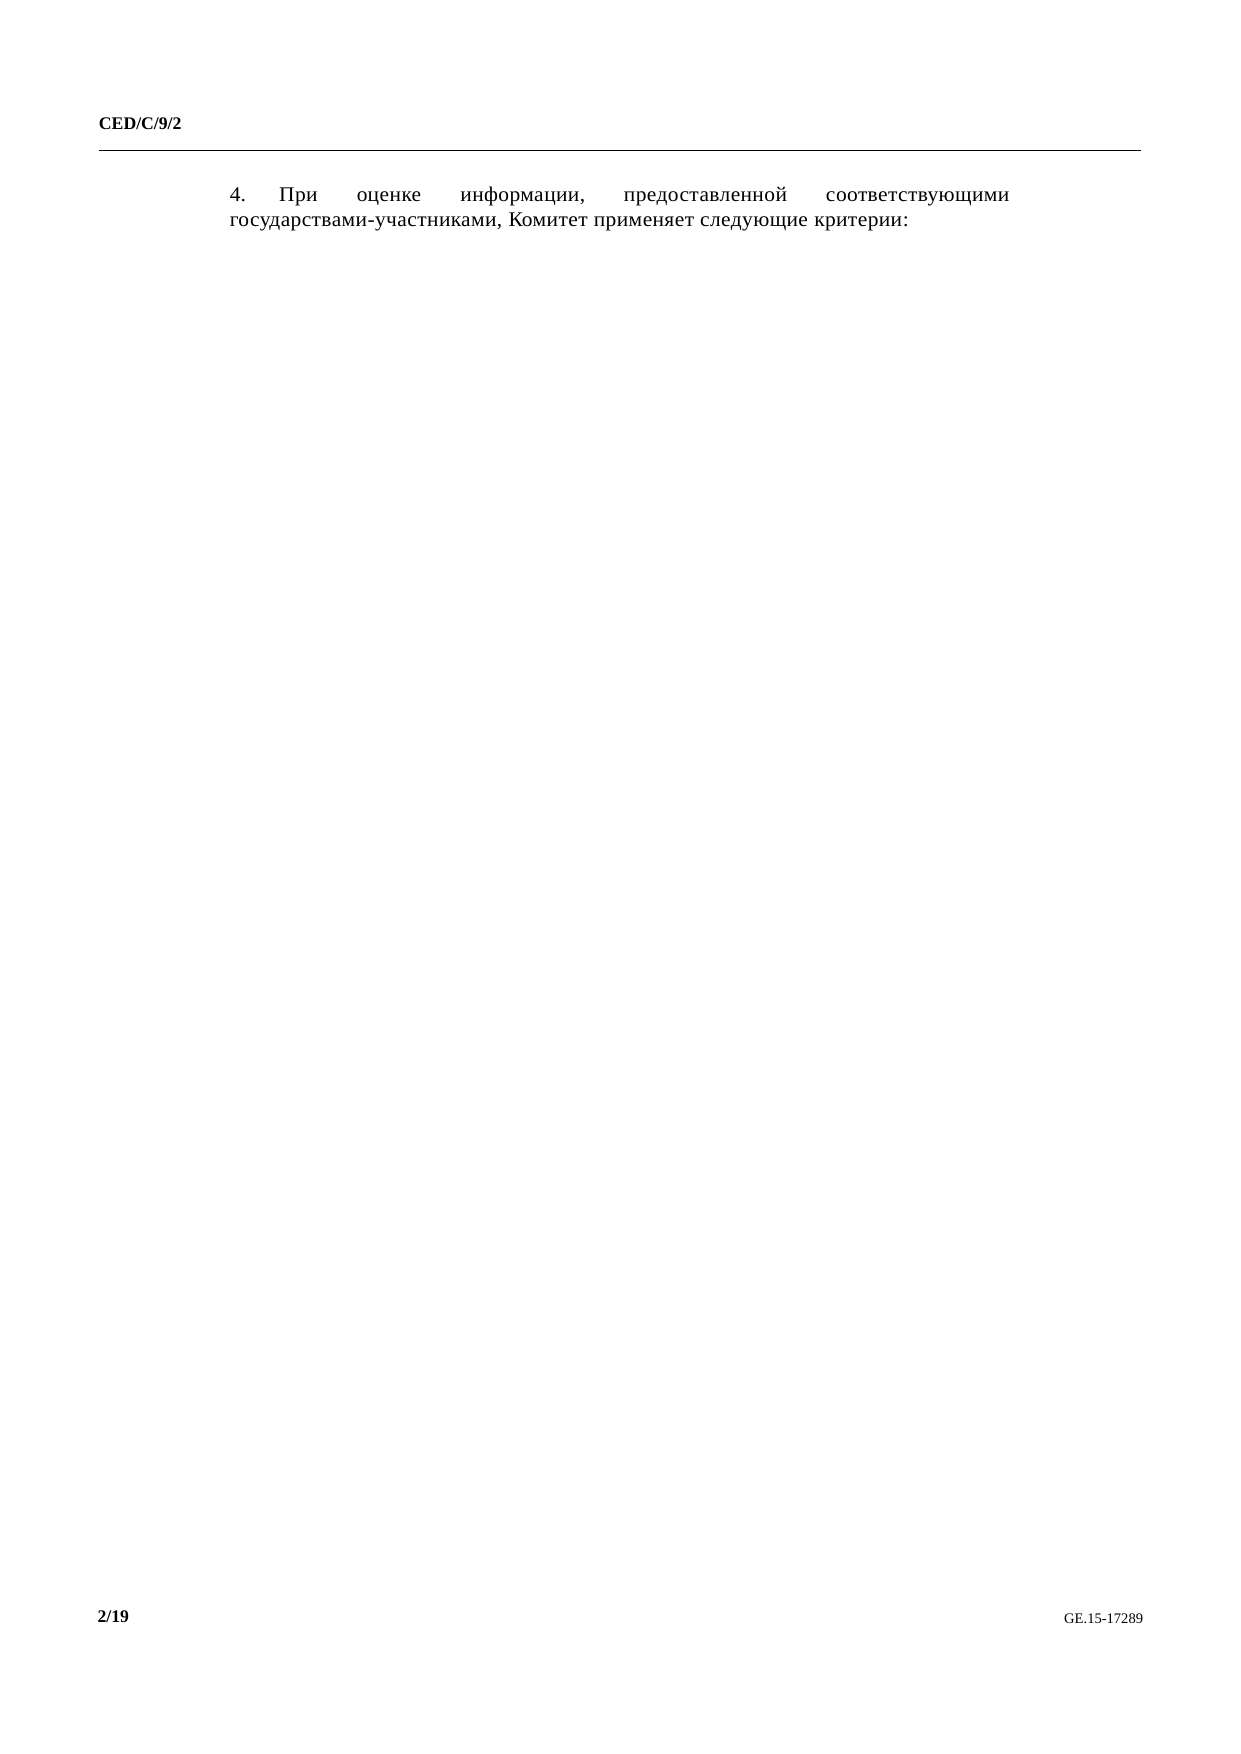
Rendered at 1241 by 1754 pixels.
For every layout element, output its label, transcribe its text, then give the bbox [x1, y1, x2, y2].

text 4. При оценке информации, предоставленной соответствующими государствами-участниками, Комитет применяет следующие критерии: [229, 181, 1011, 231]
